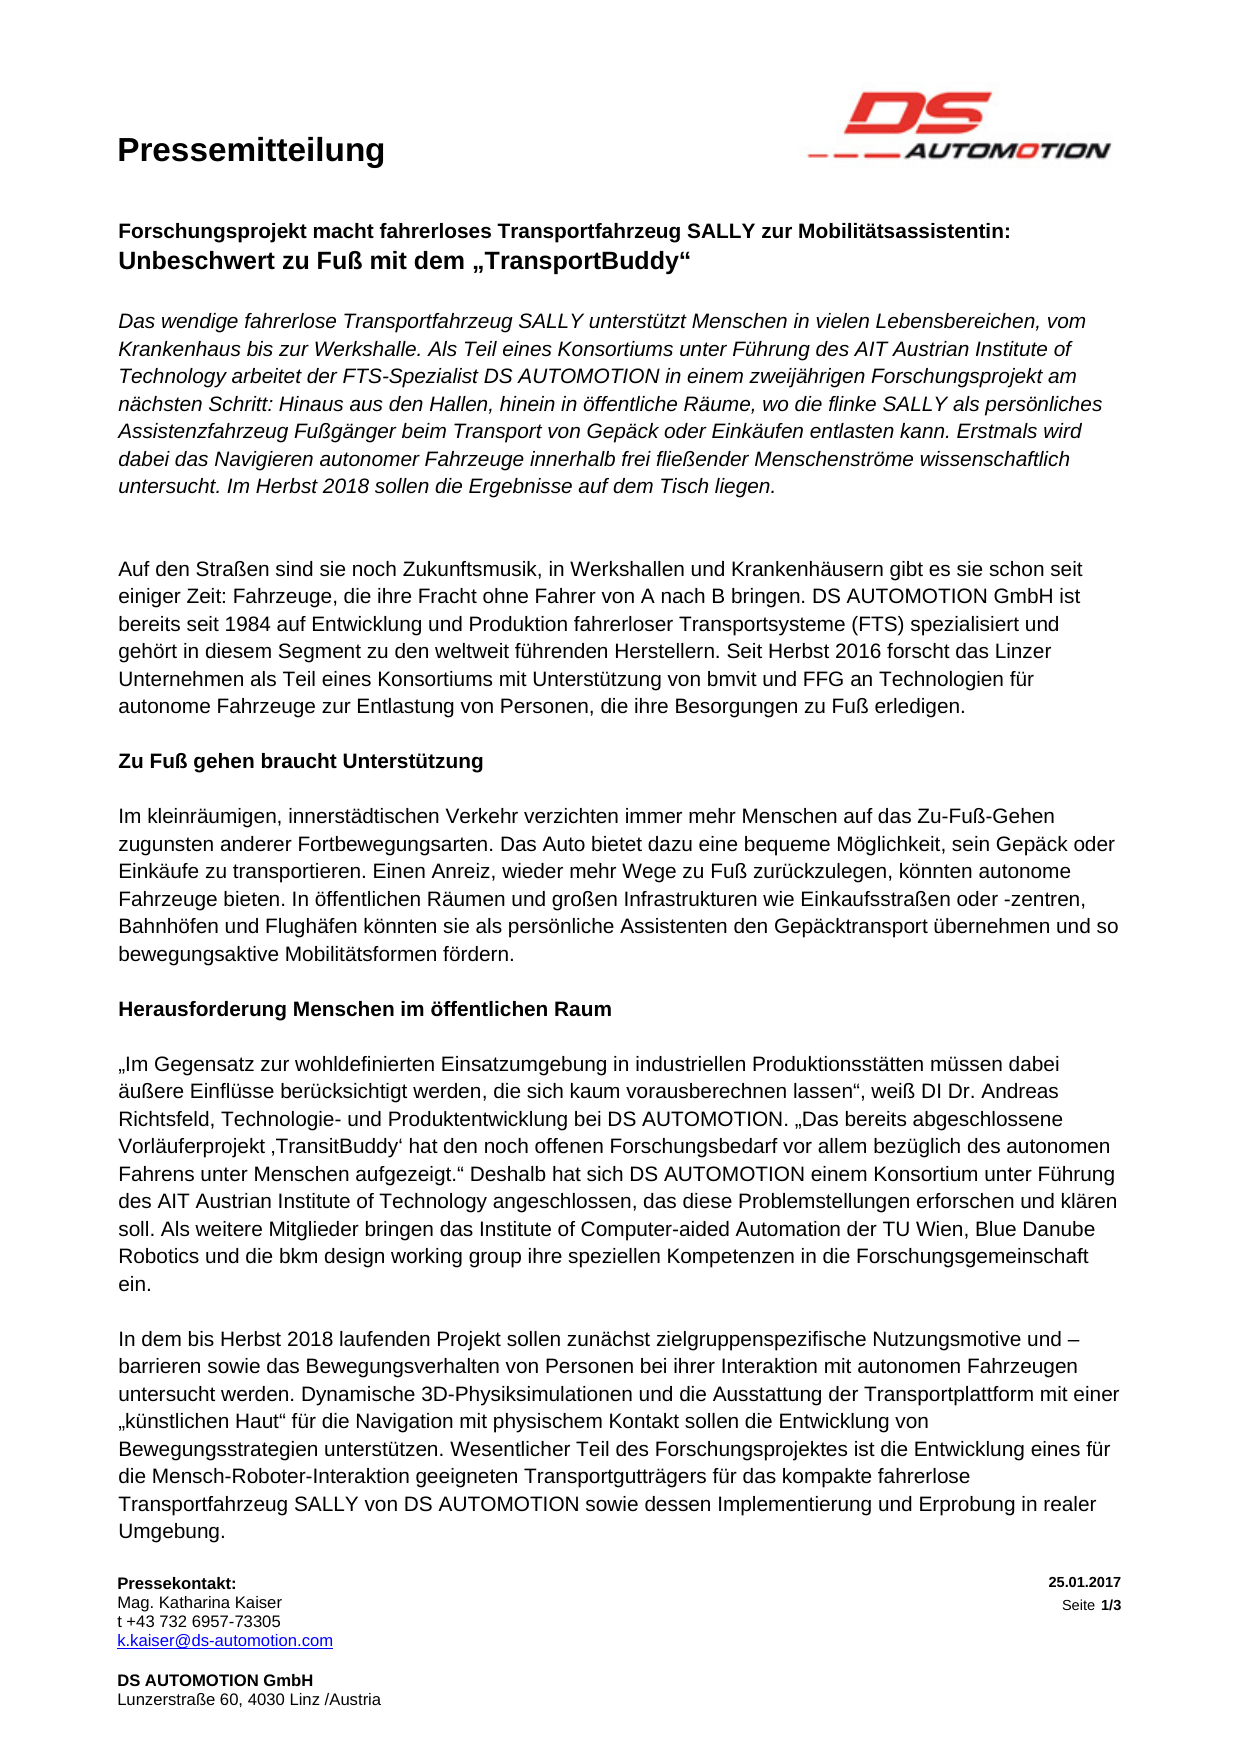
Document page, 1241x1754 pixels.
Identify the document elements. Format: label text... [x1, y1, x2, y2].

text Herausforderung Menschen im öffentlichen Raum [118, 997, 1122, 1021]
text Unbeschwert zu Fuß mit dem „TransportBuddy“ [118, 246, 1122, 275]
text Das wendige fahrerlose Transportfahrzeug SALLY unterstützt Menschen in vielen Lebensbereichen, vom Krankenhaus bis zur Werkshalle. Als Teil eines Konsortiums unter Führung des AIT Austrian Institute of Technology arbeitet der FTS-Spezialist DS AUTOMOTION in einem zweijährigen Forschungsprojekt am nächsten Schritt: Hinaus aus den Hallen, hinein in öffentliche Räume, wo die flinke SALLY als persönliches Assistenzfahrzeug Fußgänger beim Transport von Gepäck oder Einkäufen entlasten kann. Erstmals wird dabei das Navigieren autonomer Fahrzeuge innerhalb frei fließender Menschenströme wissenschaftlich untersucht. Im Herbst 2018 sollen die Ergebnisse auf dem Tisch liegen. [118, 309, 1122, 498]
picture [799, 82, 1122, 169]
text „Im Gegensatz zur wohldefinierten Einsatzumgebung in industriellen Produktionsstätten müssen dabei äußere Einflüsse berücksichtigt werden, die sich kaum vorausberechnen lassen“, weiß DI Dr. Andreas Richtsfeld, Technologie- und Produktentwicklung bei DS AUTOMOTION. „Das bereits abgeschlossene Vorläuferprojekt ‚TransitBuddy‘ hat den noch offenen Forschungsbedarf vor allem bezüglich des autonomen Fahrens unter Menschen aufgezeigt.“ Deshalb hat sich DS AUTOMOTION einem Konsortium unter Führung des AIT Austrian Institute of Technology angeschlossen, das diese Problemstellungen erforschen und klären soll. Als weitere Mitglieder bringen das Institute of Computer-aided Automation der TU Wien, Blue Danube Robotics und die bkm design working group ihre speziellen Kompetenzen in die Forschungsgemeinschaft ein. [118, 1052, 1122, 1296]
text Im kleinräumigen, innerstädtischen Verkehr verzichten immer mehr Menschen auf das Zu-Fuß-Gehen zugunsten anderer Fortbewegungsarten. Das Auto bietet dazu eine bequeme Möglichkeit, sein Gepäck oder Einkäufe zu transportieren. Einen Anreiz, wieder mehr Wege zu Fuß zurückzulegen, könnten autonome Fahrzeuge bieten. In öffentlichen Räumen und großen Infrastrukturen wie Einkaufsstraßen oder -zentren, Bahnhöfen und Flughäfen könnten sie als persönliche Assistenten den Gepäcktransport übernehmen und so bewegungsaktive Mobilitätsformen fördern. [118, 804, 1122, 966]
text Auf den Straßen sind sie noch Zukunftsmusik, in Werkshallen und Krankenhäusern gibt es sie schon seit einiger Zeit: Fahrzeuge, die ihre Fracht ohne Fahrer von A nach B bringen. DS AUTOMOTION GmbH ist bereits seit 1984 auf Entwicklung und Produktion fahrerloser Transportsysteme (FTS) spezialisiert und gehört in diesem Segment zu den weltweit führenden Herstellern. Seit Herbst 2016 forscht das Linzer Unternehmen als Teil eines Konsortiums mit Unterstützung von bmvit und FFG an Technologien für autonome Fahrzeuge zur Entlastung von Personen, die ihre Besorgungen zu Fuß erledigen. [118, 557, 1122, 718]
text Zu Fuß gehen braucht Unterstützung [118, 749, 1122, 773]
text In dem bis Herbst 2018 laufenden Projekt sollen zunächst zielgruppenspezifische Nutzungsmotive und –barrieren sowie das Bewegungsverhalten von Personen bei ihrer Interaktion mit autonomen Fahrzeugen untersucht werden. Dynamische 3D-Physiksimulationen und die Ausstattung der Transportplattform mit einer „künstlichen Haut“ für die Navigation mit physischem Kontakt sollen die Entwicklung von Bewegungsstrategien unterstützen. Wesentlicher Teil des Forschungsprojektes ist die Entwicklung eines für die Mensch-Roboter-Interaktion geeigneten Transportgutträgers für das kompakte fahrerlose Transportfahrzeug SALLY von DS AUTOMOTION sowie dessen Implementierung und Erprobung in realer Umgebung. [118, 1327, 1122, 1543]
text Forschungsprojekt macht fahrerloses Transportfahrzeug SALLY zur Mobilitätsassistentin: [118, 219, 1122, 243]
